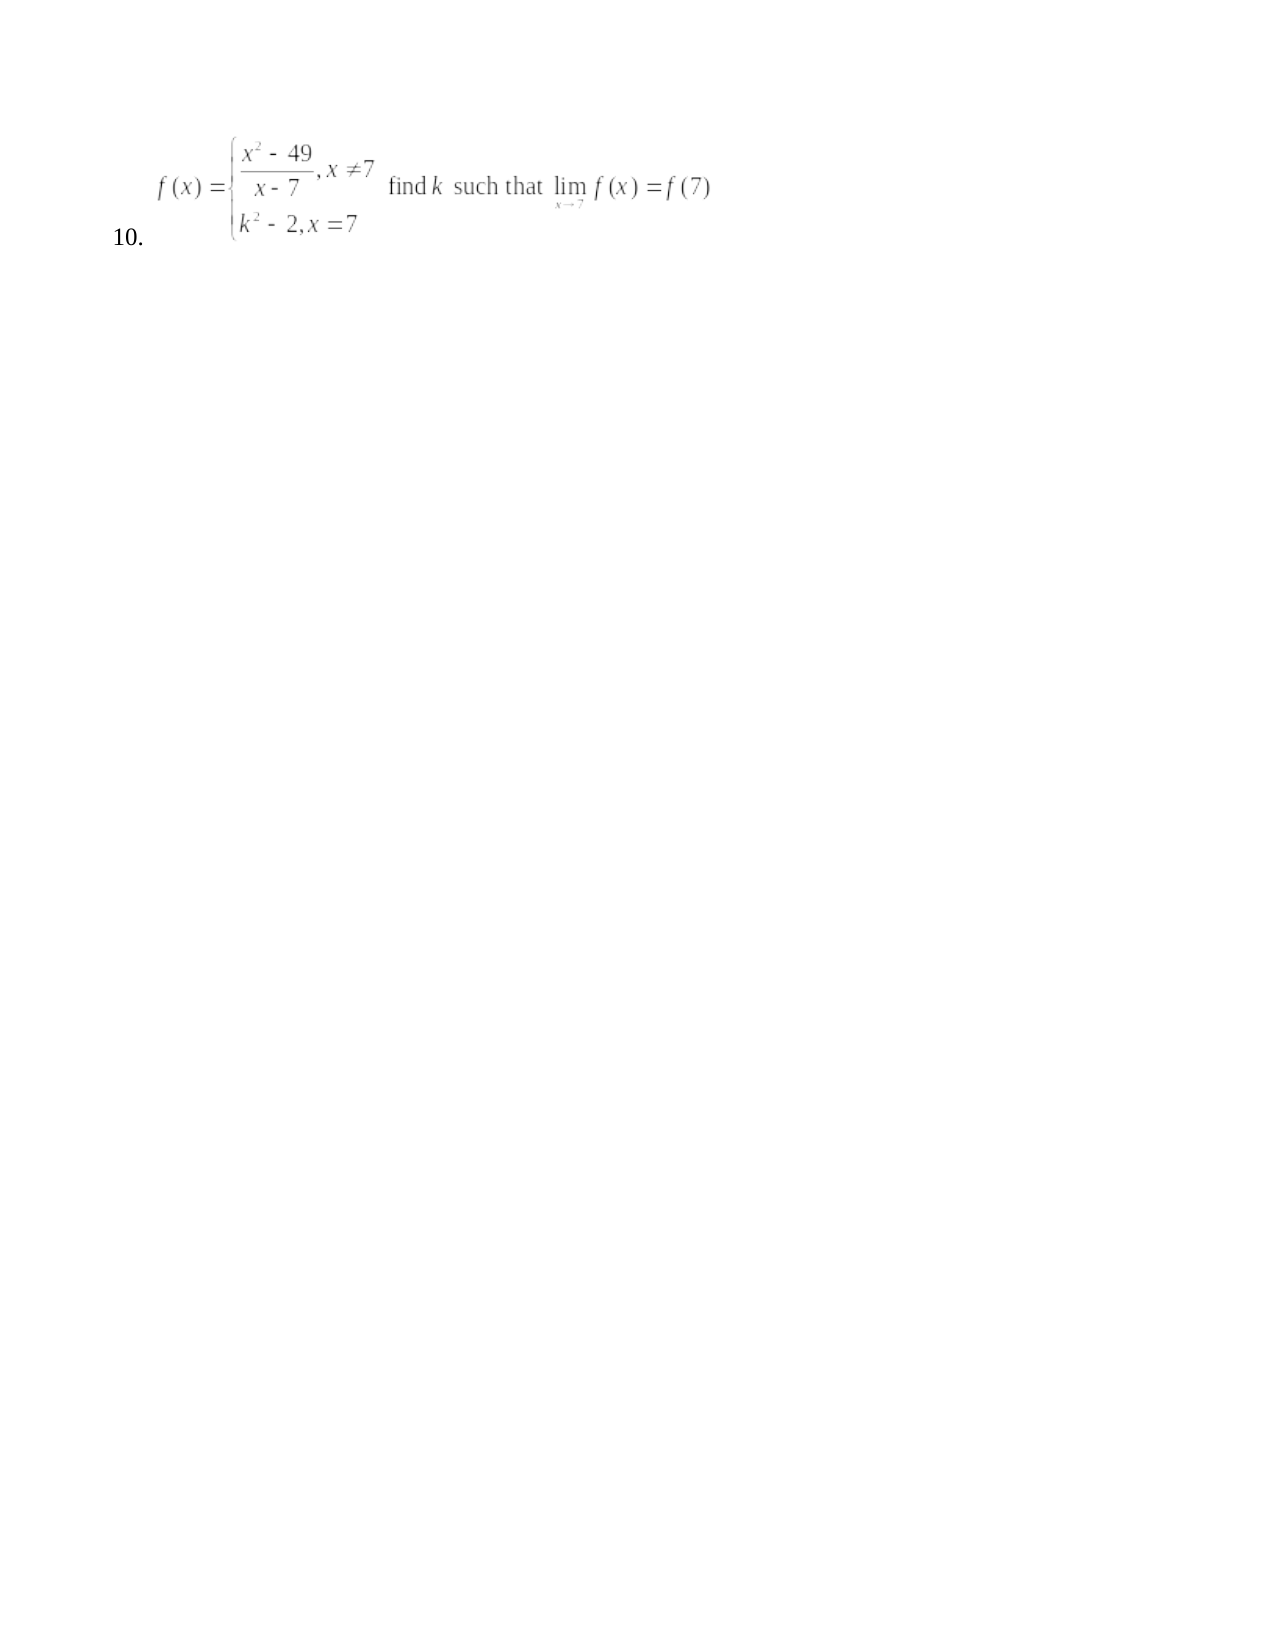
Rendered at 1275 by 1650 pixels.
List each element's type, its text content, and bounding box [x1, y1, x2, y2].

text 10. [112, 132, 1200, 250]
